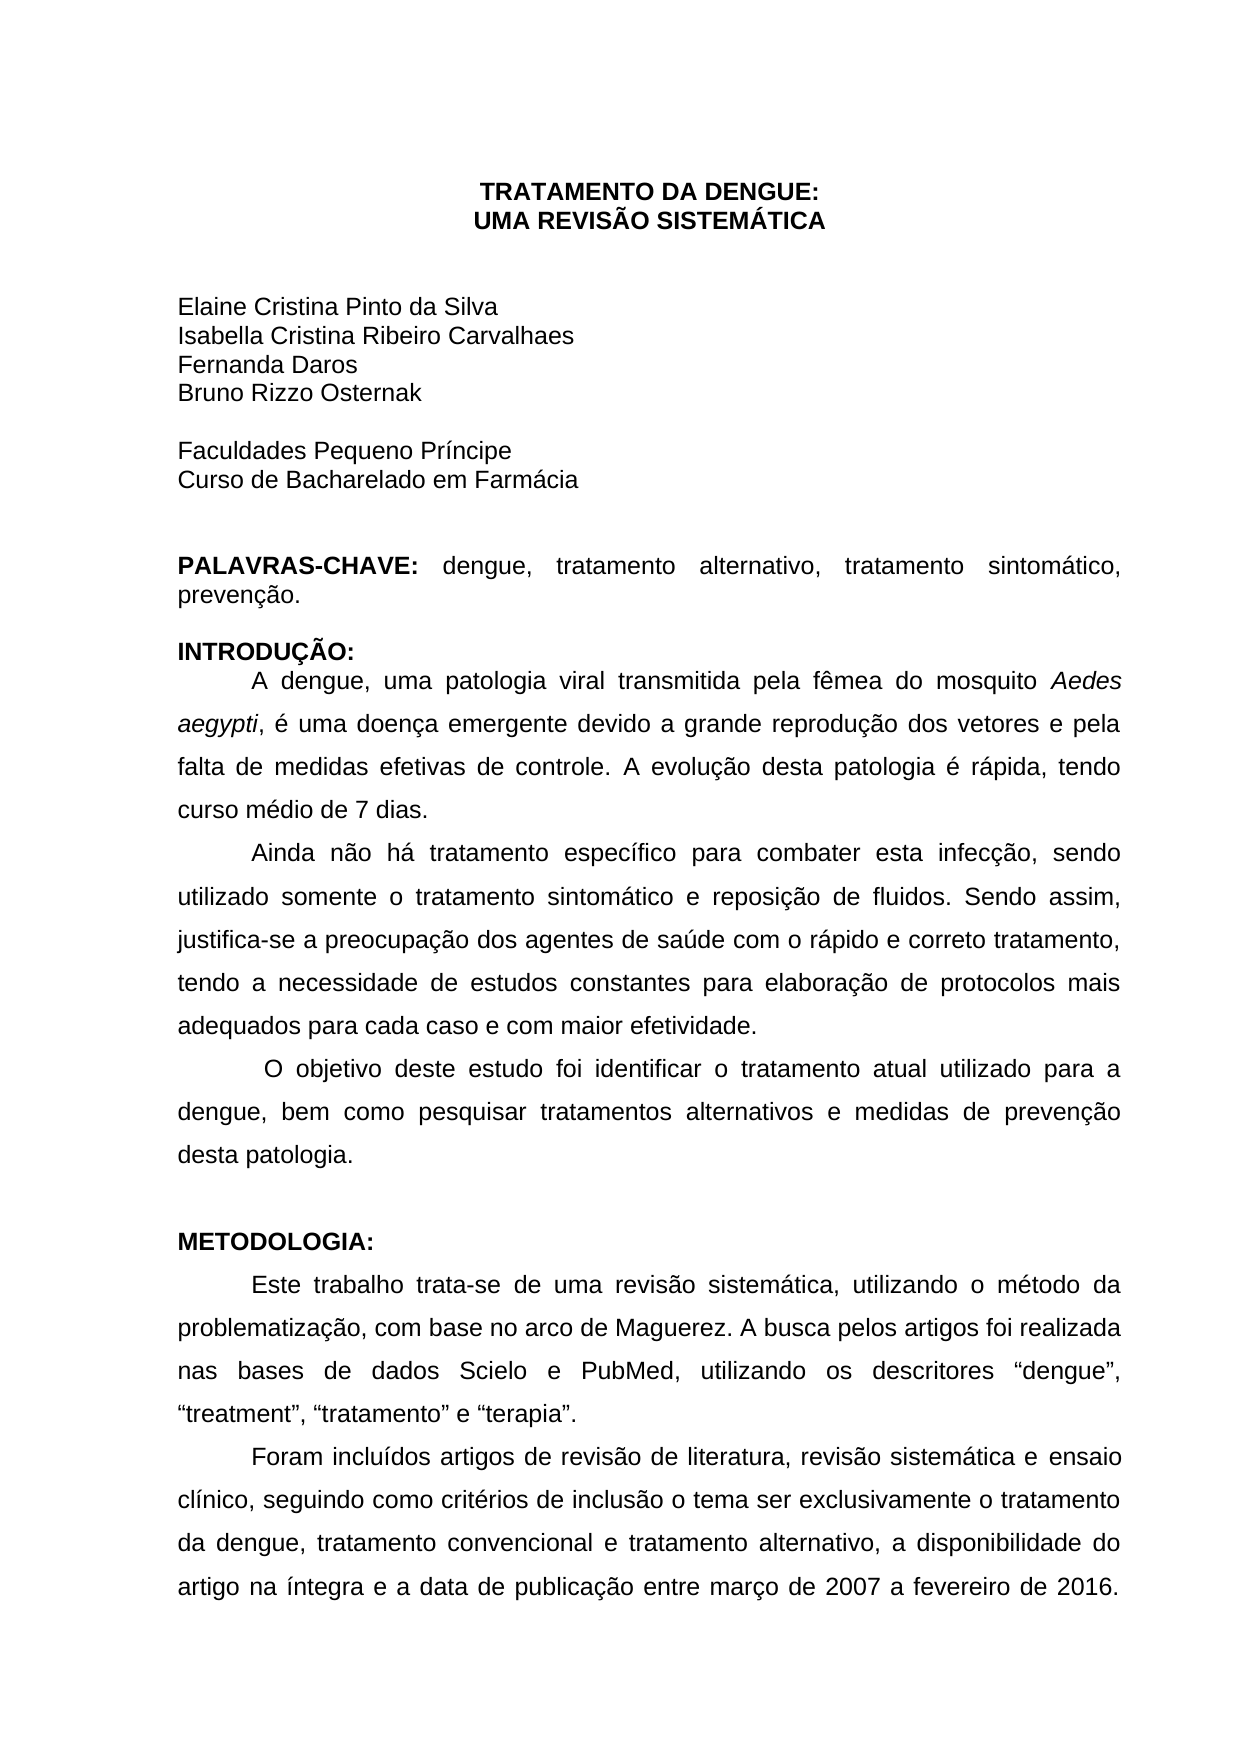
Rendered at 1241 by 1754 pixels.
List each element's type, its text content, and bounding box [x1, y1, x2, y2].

text Isabella Cristina Ribeiro Carvalhaes [177, 321, 1122, 350]
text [177, 1442, 1122, 1600]
text Faculdades Pequeno Príncipe [177, 436, 1122, 465]
text Bruno Rizzo Osternak [177, 378, 1122, 407]
text PALAVRAS-CHAVE: dengue, tratamento alternativo, tratamento sintomático, prevenção. [177, 551, 1122, 608]
text Este trabalho trata-se de uma revisão sistemática, utilizando o método da problematização, com base no arco de Maguerez. A busca pelos artigos foi realizada nas bases de dados Scielo e PubMed, utilizando os descritores “dengue”, “treatment”, “tratamento” e “terapia”. [177, 1270, 1122, 1428]
text UMA REVISÃO SISTEMÁTICA [177, 206, 1122, 235]
text TRATAMENTO DA DENGUE: [177, 177, 1122, 206]
text Ainda não há tratamento específico para combater esta infecção, sendo utilizado somente o tratamento sintomático e reposição de fluidos. Sendo assim, justifica-se a preocupação dos agentes de saúde com o rápido e correto tratamento, tendo a necessidade de estudos constantes para elaboração de protocolos mais adequados para cada caso e com maior efetividade. [177, 838, 1122, 1040]
text Curso de Bacharelado em Farmácia [177, 465, 1122, 493]
text Elaine Cristina Pinto da Silva [177, 292, 1122, 321]
text O objetivo deste estudo foi identificar o tratamento atual utilizado para a dengue, bem como pesquisar tratamentos alternativos e medidas de prevenção desta patologia. [177, 1054, 1122, 1169]
text A dengue, uma patologia viral transmitida pela fêmea do mosquito Aedes aegypti, é uma doença emergente devido a grande reprodução dos vetores e pela falta de medidas efetivas de controle. A evolução desta patologia é rápida, tendo curso médio de 7 dias. [177, 666, 1122, 824]
text METODOLOGIA: [177, 1227, 1122, 1255]
text Fernanda Daros [177, 350, 1122, 378]
text INTRODUÇÃO: [177, 637, 1122, 666]
